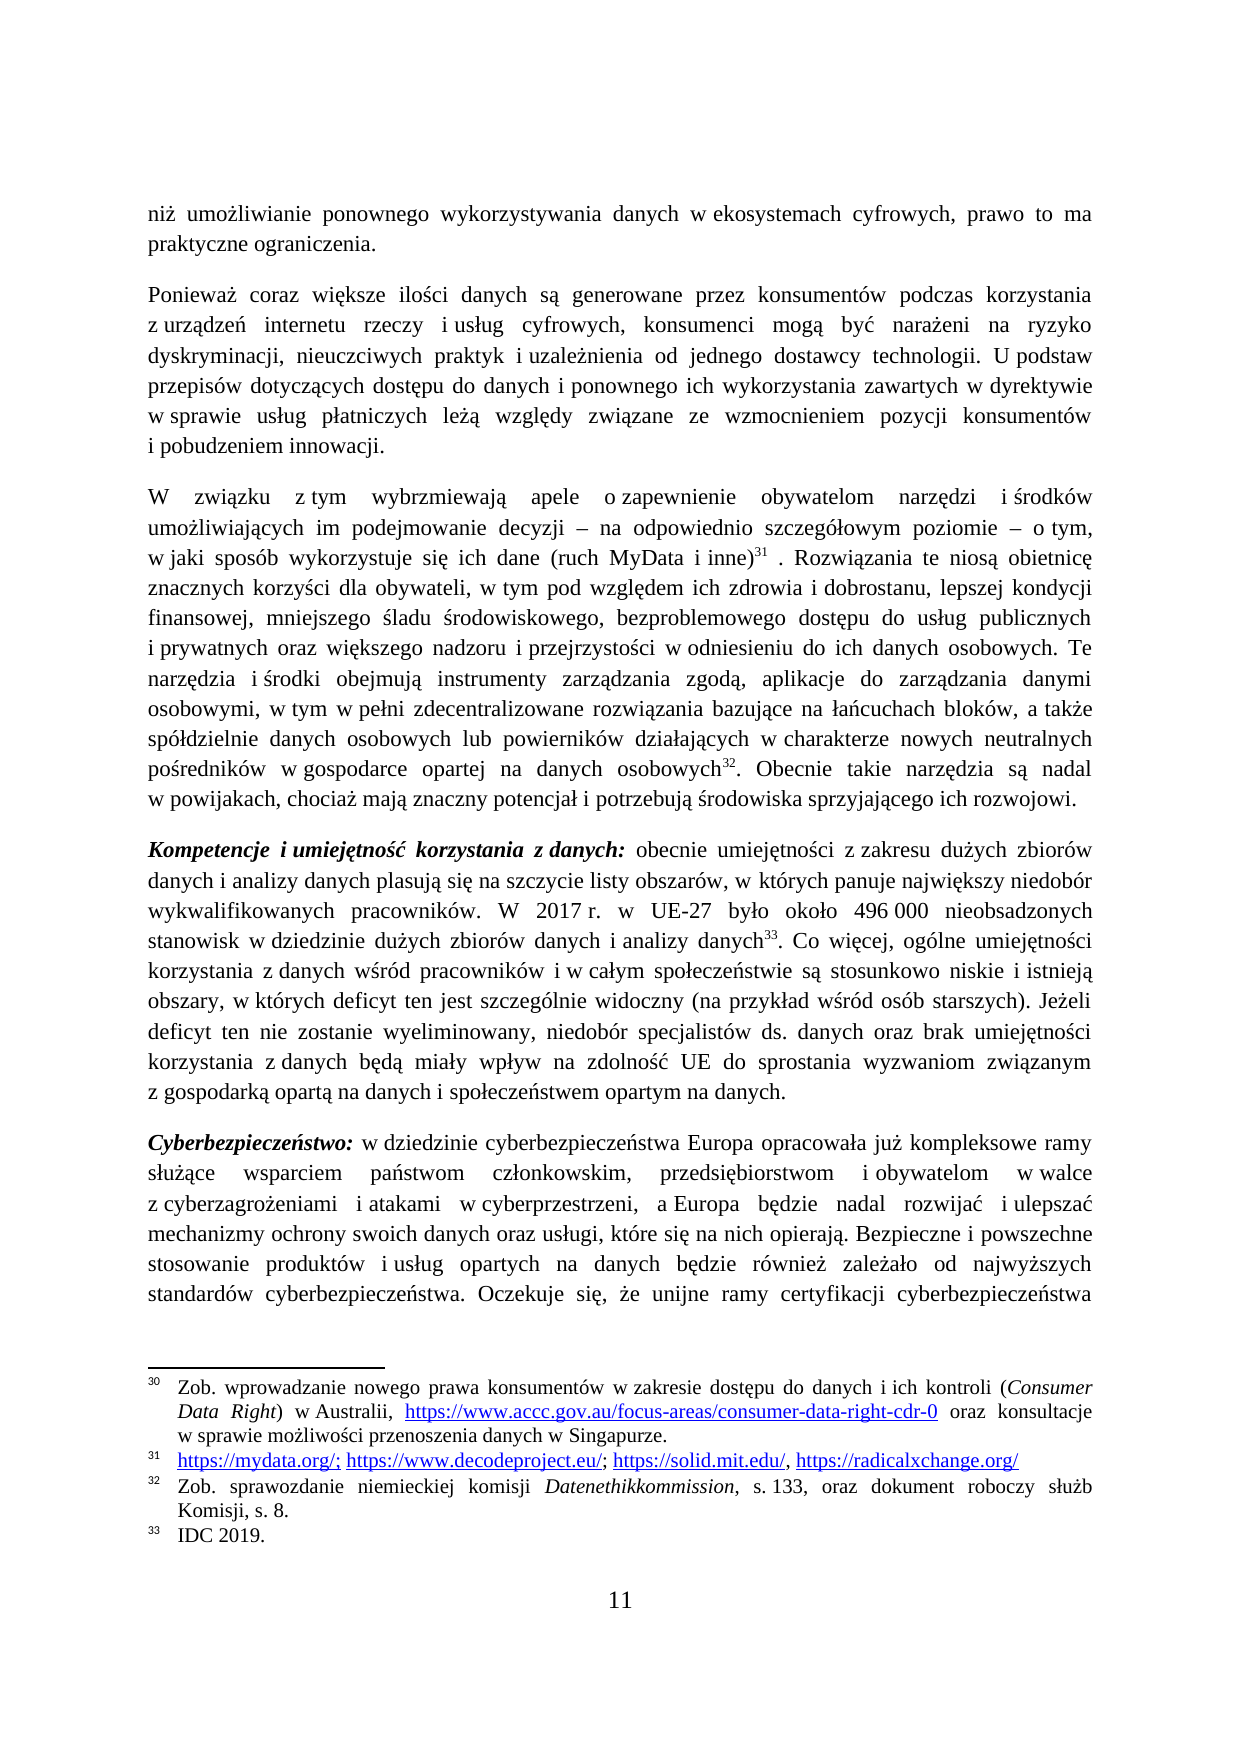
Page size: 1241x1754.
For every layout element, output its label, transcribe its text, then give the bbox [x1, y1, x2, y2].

text W związku z tym wybrzmiewają apele o zapewnienie obywatelom narzędzi i środków umożliwiających im podejmowanie decyzji – na odpowiednio szczegółowym poziomie – o tym, w jaki sposób wykorzystuje się ich dane (ruch MyData i inne) . Rozwiązania te niosą obietnicę znacznych korzyści dla obywateli, w tym pod względem ich zdrowia i dobrostanu, lepszej kondycji finansowej, mniejszego śladu środowiskowego, bezproblemowego dostępu do usług publicznych i prywatnych oraz większego nadzoru i przejrzystości w odniesieniu do ich danych osobowych. Te narzędzia i środki obejmują instrumenty zarządzania zgodą, aplikacje do zarządzania danymi osobowymi, w tym w pełni zdecentralizowane rozwiązania bazujące na łańcuchach bloków, a także spółdzielnie danych osobowych lub powierników działających w charakterze nowych neutralnych pośredników w gospodarce opartej na danych osobowych. Obecnie takie narzędzia są nadal w powijakach, chociaż mają znaczny potencjał i potrzebują środowiska sprzyjającego ich rozwojowi. [148, 483, 1093, 812]
text Kompetencje i umiejętność korzystania z danych: obecnie umiejętności z zakresu dużych zbiorów danych i analizy danych plasują się na szczycie listy obszarów, w których panuje największy niedobór wykwalifikowanych pracowników. W 2017 r. w UE-27 było około 496 000 nieobsadzonych stanowisk w dziedzinie dużych zbiorów danych i analizy danych. Co więcej, ogólne umiejętności korzystania z danych wśród pracowników i w całym społeczeństwie są stosunkowo niskie i istnieją obszary, w których deficyt ten jest szczególnie widoczny (na przykład wśród osób starszych). Jeżeli deficyt ten nie zostanie wyeliminowany, niedobór specjalistów ds. danych oraz brak umiejętności korzystania z danych będą miały wpływ na zdolność UE do sprostania wyzwaniom związanym z gospodarką opartą na danych i społeczeństwem opartym na danych. [148, 836, 1093, 1104]
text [148, 200, 1093, 257]
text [148, 1129, 1093, 1307]
text Ponieważ coraz większe ilości danych są generowane przez konsumentów podczas korzystania z urządzeń internetu rzeczy i usług cyfrowych, konsumenci mogą być narażeni na ryzyko dyskryminacji, nieuczciwych praktyk i uzależnienia od jednego dostawcy technologii. U podstaw przepisów dotyczących dostępu do danych i ponownego ich wykorzystania zawartych w dyrektywie w sprawie usług płatniczych leżą względy związane ze wzmocnieniem pozycji konsumentów i pobudzeniem innowacji. [148, 281, 1093, 459]
